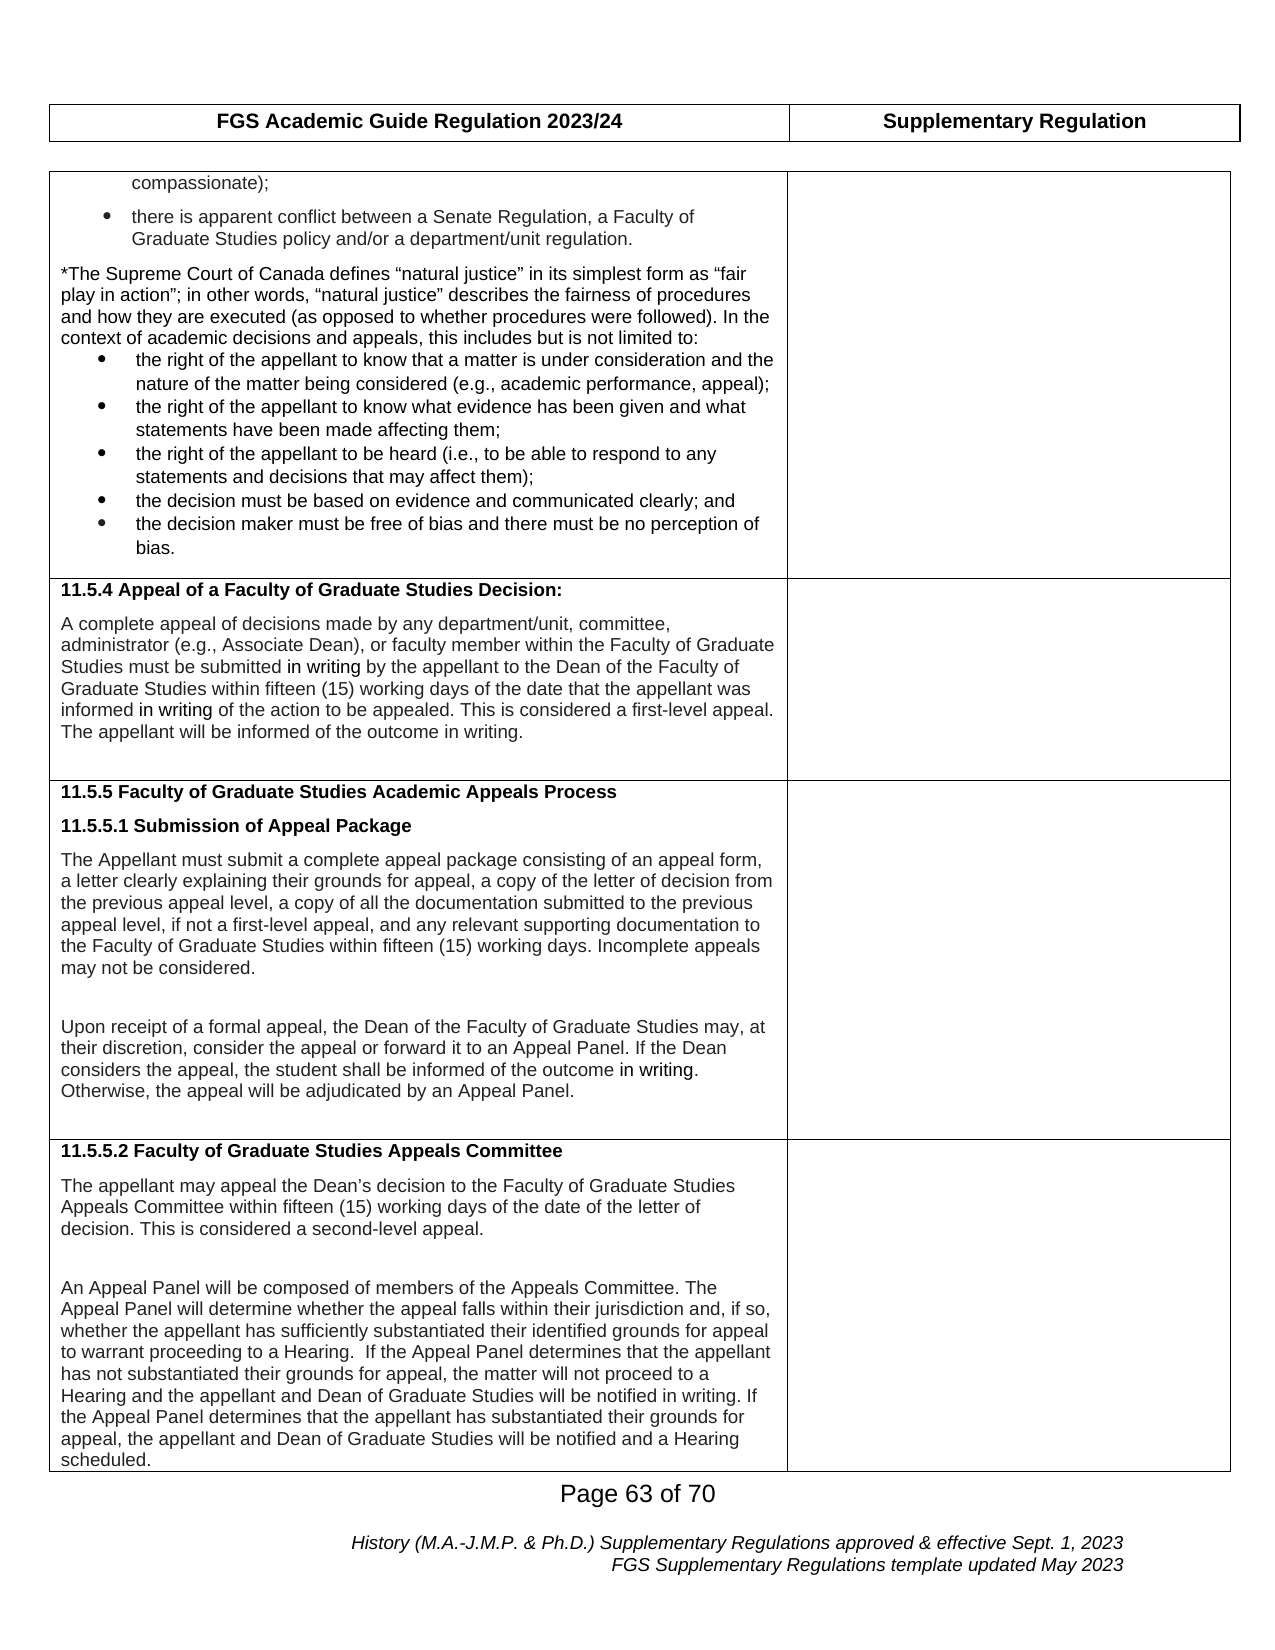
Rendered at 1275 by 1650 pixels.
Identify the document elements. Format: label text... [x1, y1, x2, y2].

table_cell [50, 1140, 787, 1471]
table_cell [788, 172, 1230, 577]
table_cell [50, 172, 787, 577]
table_cell [788, 781, 1230, 1139]
table_cell [788, 579, 1230, 779]
table_cell 11.5.5 Faculty of Graduate Studies Academic Appeals Process 11.5.5.1 Submission of Appeal Package The Appellant must submit a complete appeal package consisting of an appeal form, a letter clearly explaining their grounds for appeal, a copy of the letter of decision from the previous appeal level, a copy of all the documentation submitted to the previous appeal level, if not a first-level appeal, and any relevant supporting documentation to the Faculty of Graduate Studies within fifteen (15) working days. Incomplete appeals may not be considered. Upon receipt of a formal appeal, the Dean of the Faculty of Graduate Studies may, at their discretion, consider the appeal or forward it to an Appeal Panel. If the Dean considers the appeal, the student shall be informed of the outcome in writing. Otherwise, the appeal will be adjudicated by an Appeal Panel. [50, 781, 787, 1139]
table_cell [788, 1140, 1230, 1471]
table_cell 11.5.4 Appeal of a Faculty of Graduate Studies Decision: A complete appeal of decisions made by any department/unit, committee, administrator (e.g., Associate Dean), or faculty member within the Faculty of Graduate Studies must be submitted in writing by the appellant to the Dean of the Faculty of Graduate Studies within fifteen (15) working days of the date that the appellant was informed in writing of the action to be appealed. This is considered a first-level appeal. The appellant will be informed of the outcome in writing. [50, 579, 787, 779]
